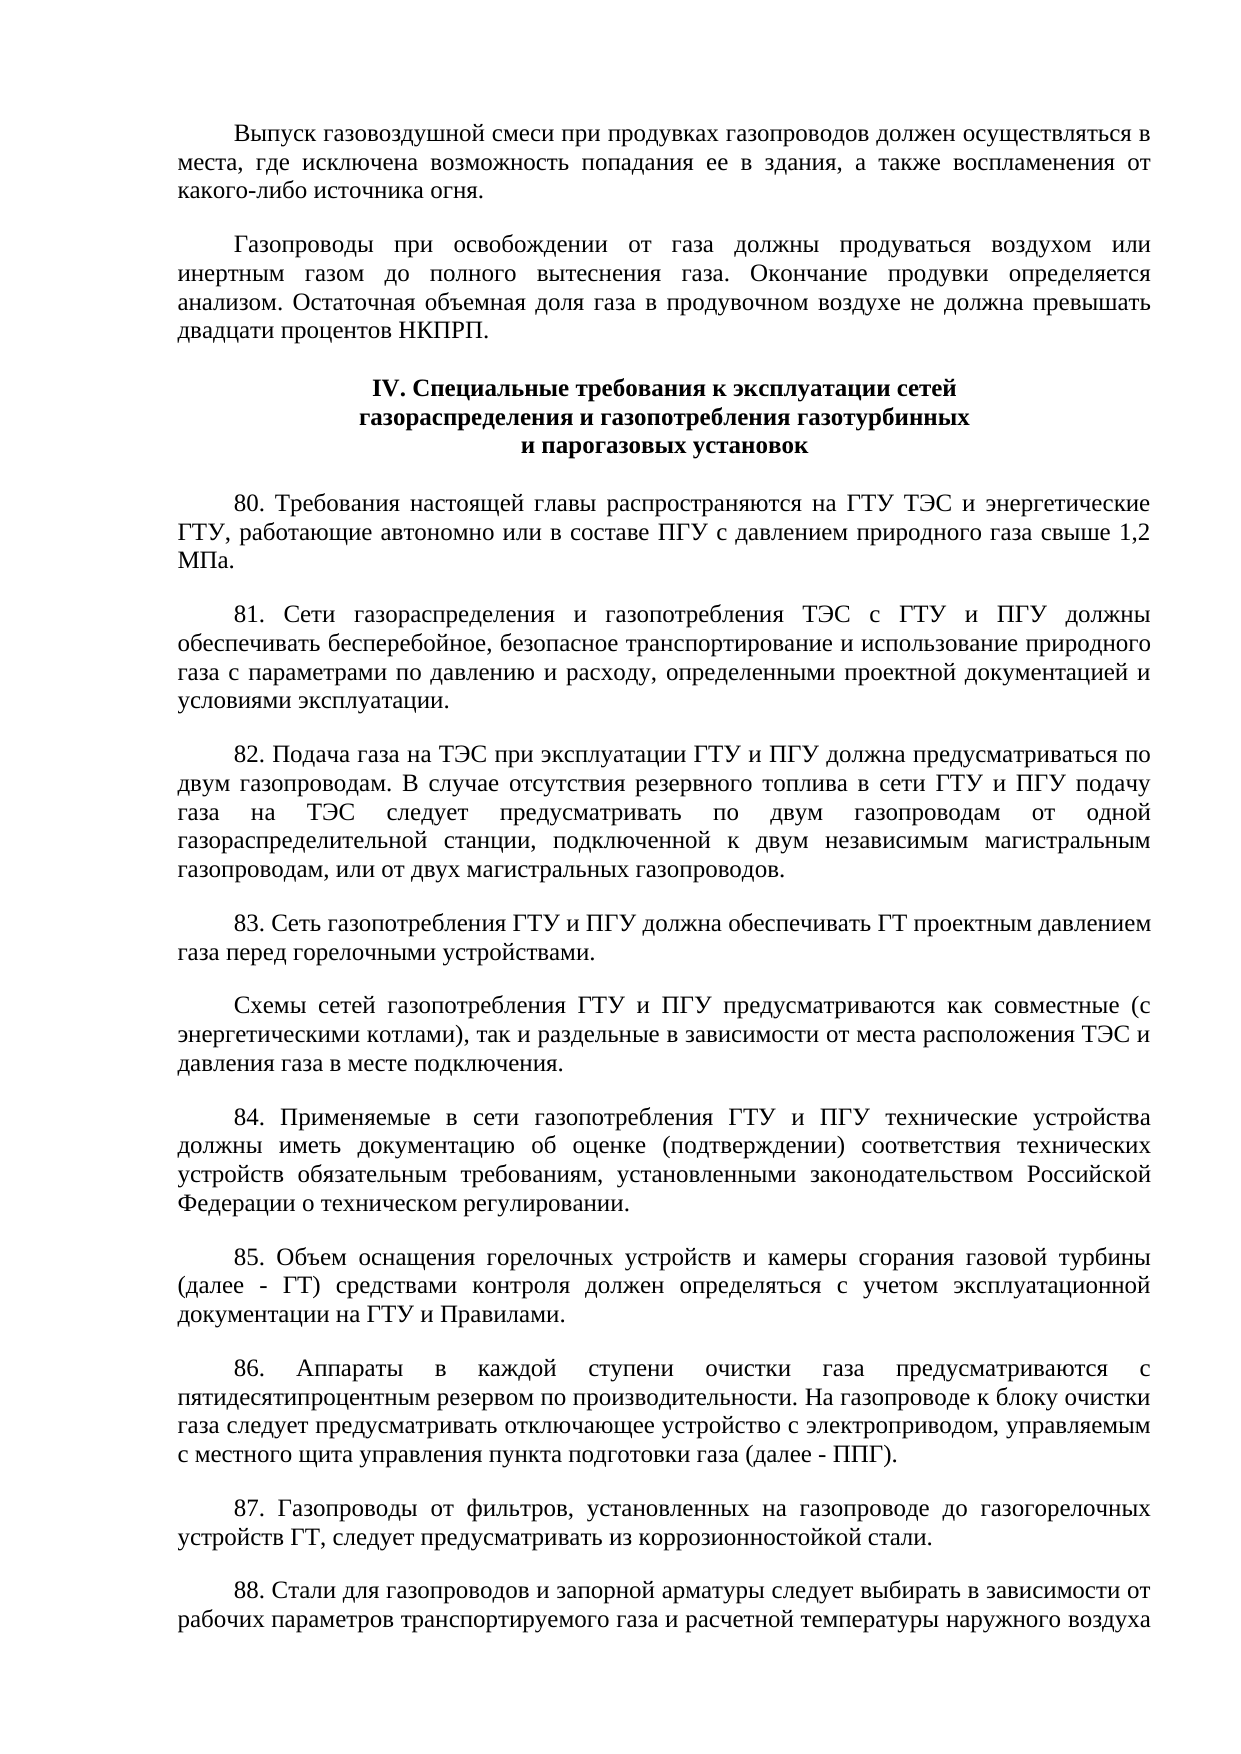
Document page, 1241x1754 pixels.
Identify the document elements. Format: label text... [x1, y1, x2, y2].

text 84. Применяемые в сети газопотребления ГТУ и ПГУ технические устройства должны иметь документацию об оценке (подтверждении) соответствия технических устройств обязательным требованиям, установленными законодательством Российской Федерации о техническом регулировании. [177, 1102, 1152, 1217]
title и парогазовых установок [177, 431, 1152, 459]
text 82. Подача газа на ТЭС при эксплуатации ГТУ и ПГУ должна предусматриваться по двум газопроводам. В случае отсутствия резервного топлива в сети ГТУ и ПГУ подачу газа на ТЭС следует предусматривать по двум газопроводам от одной газораспределительной станции, подключенной к двум независимым магистральным газопроводам, или от двух магистральных газопроводов. [177, 739, 1152, 883]
text 83. Сеть газопотребления ГТУ и ПГУ должна обеспечивать ГТ проектным давлением газа перед горелочными устройствами. [177, 908, 1152, 966]
text Газопроводы при освобождении от газа должны продуваться воздухом или инертным газом до полного вытеснения газа. Окончание продувки определяется анализом. Остаточная объемная доля газа в продувочном воздухе не должна превышать двадцати процентов НКПРП. [177, 229, 1152, 344]
title IV. Специальные требования к эксплуатации сетей [177, 373, 1152, 402]
title газораспределения и газопотребления газотурбинных [177, 402, 1152, 431]
text Схемы сетей газопотребления ГТУ и ПГУ предусматриваются как совместные (с энергетическими котлами), так и раздельные в зависимости от места расположения ТЭС и давления газа в месте подключения. [177, 991, 1152, 1077]
text 86. Аппараты в каждой ступени очистки газа предусматриваются с пятидесятипроцентным резервом по производительности. На газопроводе к блоку очистки газа следует предусматривать отключающее устройство с электроприводом, управляемым с местного щита управления пункта подготовки газа (далее - ППГ). [177, 1353, 1152, 1468]
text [177, 1576, 1152, 1633]
text 85. Объем оснащения горелочных устройств и камеры сгорания газовой турбины (далее - ГТ) средствами контроля должен определяться с учетом эксплуатационной документации на ГТУ и Правилами. [177, 1242, 1152, 1328]
text 81. Сети газораспределения и газопотребления ТЭС с ГТУ и ПГУ должны обеспечивать бесперебойное, безопасное транспортирование и использование природного газа с параметрами по давлению и расходу, определенными проектной документацией и условиями эксплуатации. [177, 599, 1152, 714]
text 87. Газопроводы от фильтров, установленных на газопроводе до газогорелочных устройств ГТ, следует предусматривать из коррозионностойкой стали. [177, 1493, 1152, 1551]
text 80. Требования настоящей главы распространяются на ГТУ ТЭС и энергетические ГТУ, работающие автономно или в составе ПГУ с давлением природного газа свыше 1,2 МПа. [177, 488, 1152, 574]
text Выпуск газовоздушной смеси при продувках газопроводов должен осуществляться в места, где исключена возможность попадания ее в здания, а также воспламенения от какого-либо источника огня. [177, 118, 1152, 204]
